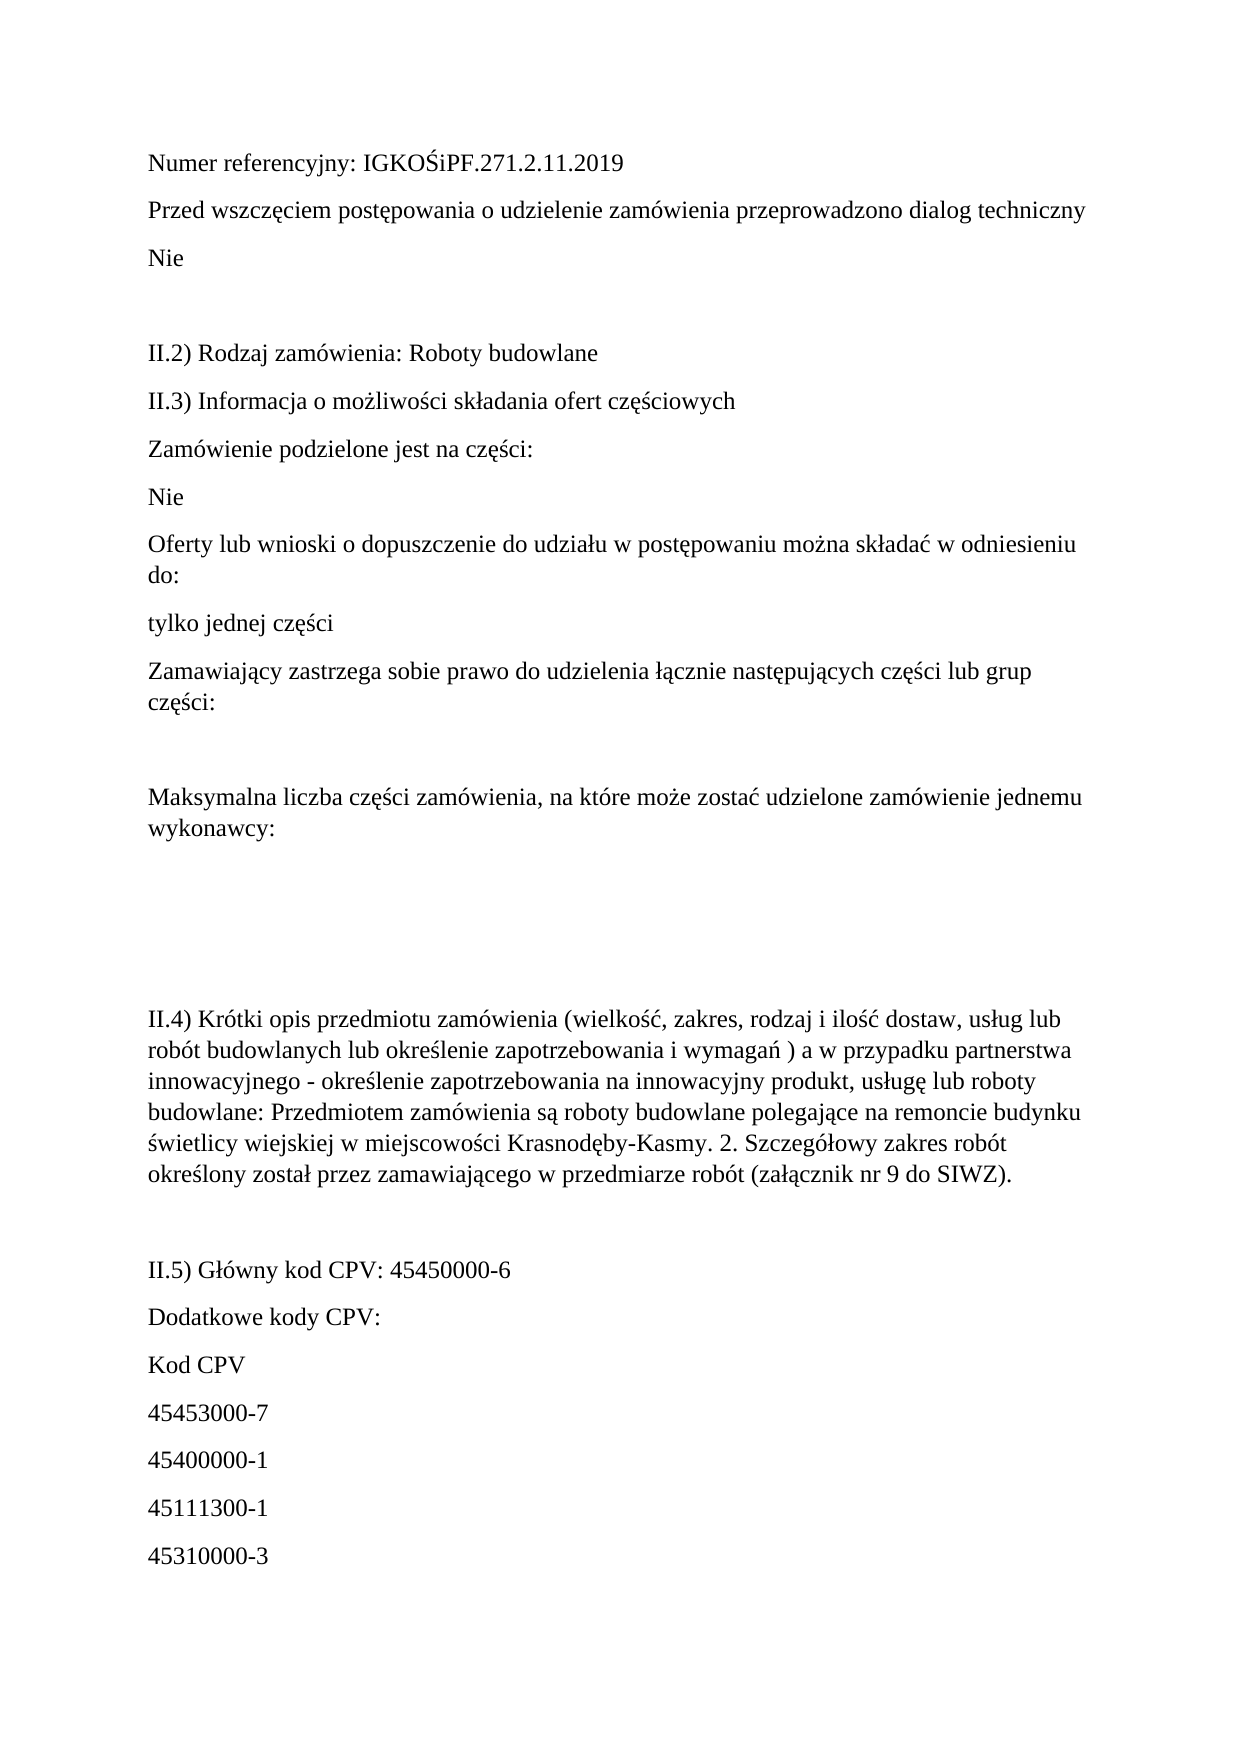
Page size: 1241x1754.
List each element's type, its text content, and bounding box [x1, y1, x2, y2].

text Przed wszczęciem postępowania o udzielenie zamówienia przeprowadzono dialog techniczny [148, 195, 1093, 224]
text Numer referencyjny: IGKOŚiPF.271.2.11.2019 [148, 148, 1093, 176]
text Oferty lub wnioski o dopuszczenie do udziału w postępowaniu można składać w odniesieniu do: [148, 529, 1093, 589]
text Zamówienie podzielone jest na części: [148, 434, 1093, 463]
text 45111300-1 [148, 1493, 1093, 1522]
text Zamawiający zastrzega sobie prawo do udzielenia łącznie następujących części lub grup części: [148, 656, 1093, 716]
text II.5) Główny kod CPV: 45450000-6 [148, 1255, 1093, 1283]
text II.3) Informacja o możliwości składania ofert częściowych [148, 386, 1093, 415]
text Nie [148, 243, 1093, 272]
text 45310000-3 [148, 1541, 1093, 1570]
text Maksymalna liczba części zamówienia, na które może zostać udzielone zamówienie jednemu wykonawcy: [148, 782, 1093, 842]
text Nie [148, 482, 1093, 510]
text Dodatkowe kody CPV: [148, 1302, 1093, 1331]
text II.2) Rodzaj zamówienia: Roboty budowlane [148, 338, 1093, 367]
text II.4) Krótki opis przedmiotu zamówienia (wielkość, zakres, rodzaj i ilość dostaw, usług lub robót budowlanych lub określenie zapotrzebowania i wymagań ) a w przypadku partnerstwa innowacyjnego - określenie zapotrzebowania na innowacyjny produkt, usługę lub roboty budowlane: Przedmiotem zamówienia są roboty budowlane polegające na remoncie budynku świetlicy wiejskiej w miejscowości Krasnodęby-Kasmy. 2. Szczegółowy zakres robót określony został przez zamawiającego w przedmiarze robót (załącznik nr 9 do SIWZ). [148, 1004, 1093, 1188]
text 45400000-1 [148, 1446, 1093, 1474]
text tylko jednej części [148, 608, 1093, 637]
text Kod CPV [148, 1350, 1093, 1379]
text 45453000-7 [148, 1398, 1093, 1427]
